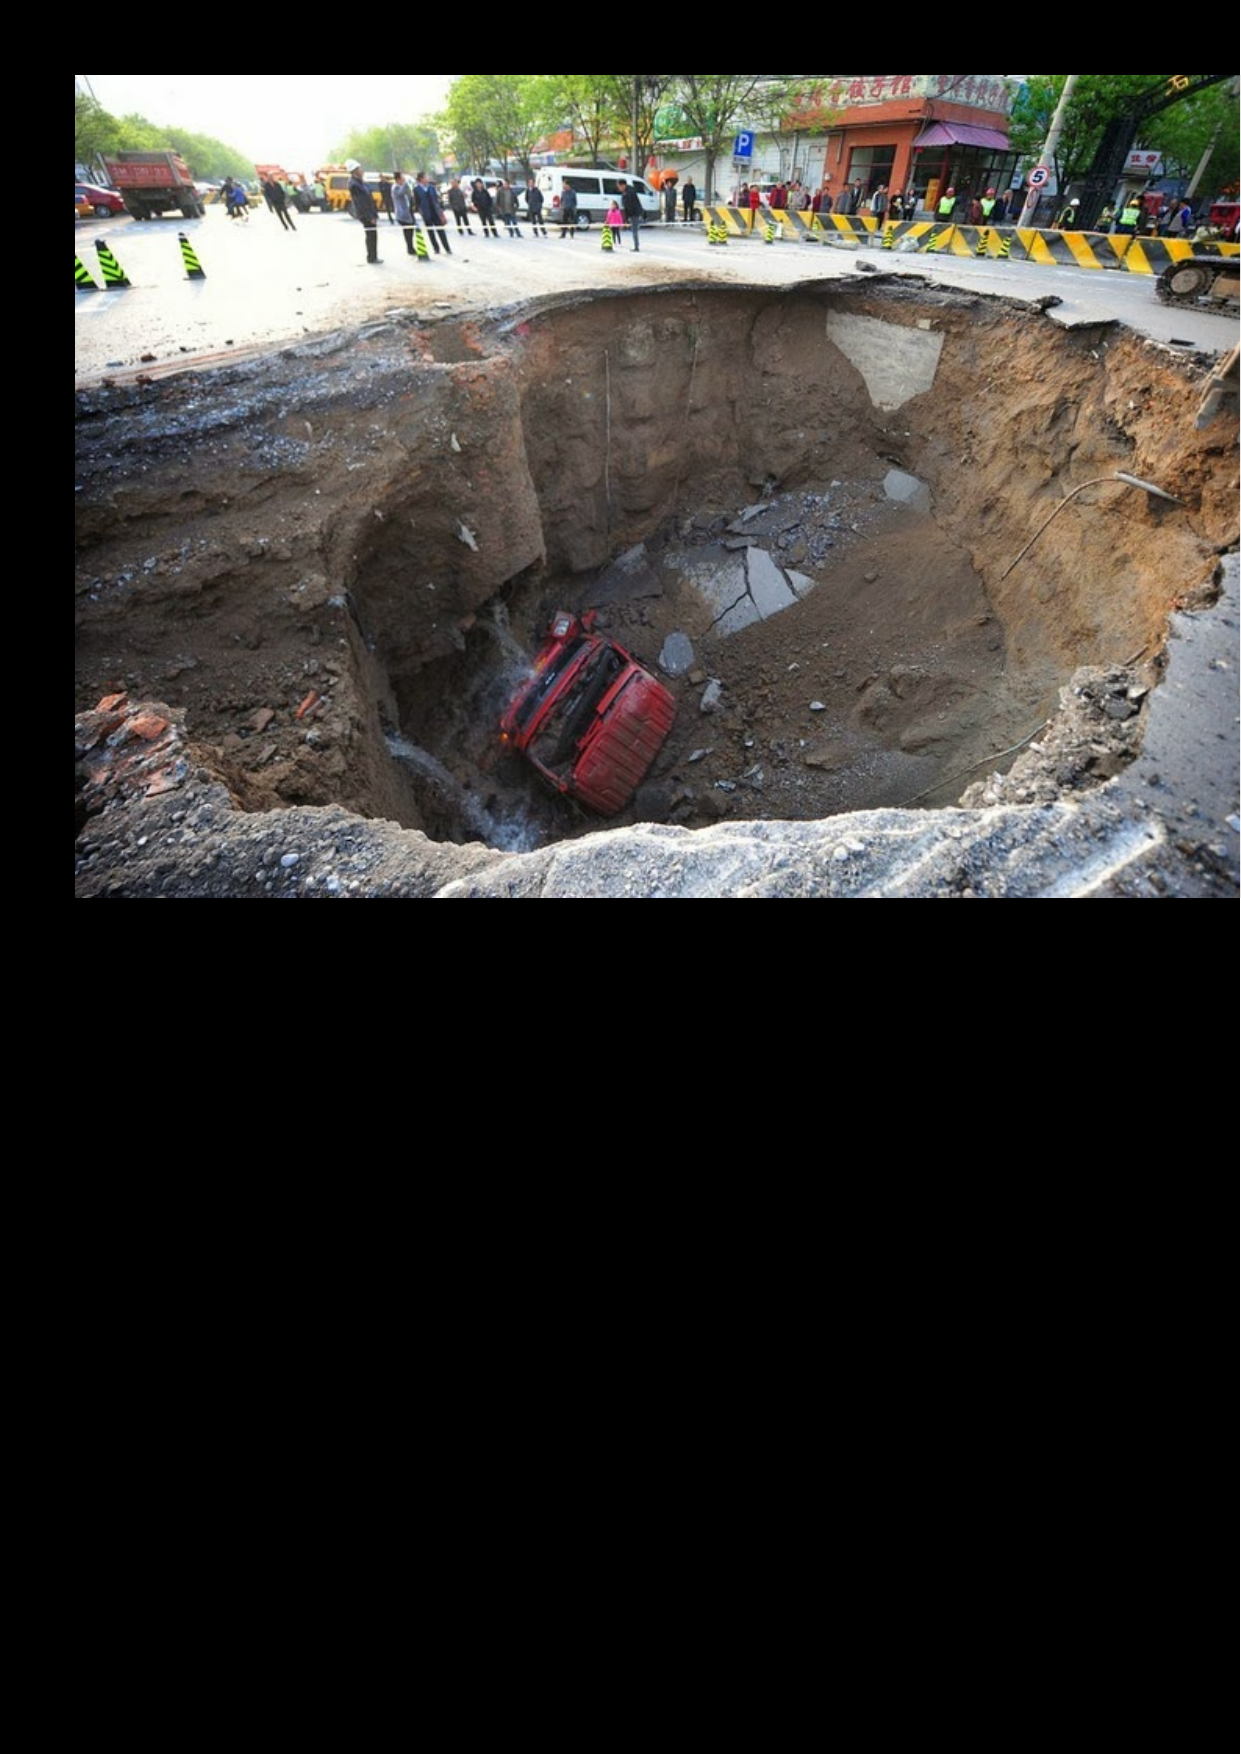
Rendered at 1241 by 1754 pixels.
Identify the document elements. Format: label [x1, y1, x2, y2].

picture [75, 75, 1241, 898]
